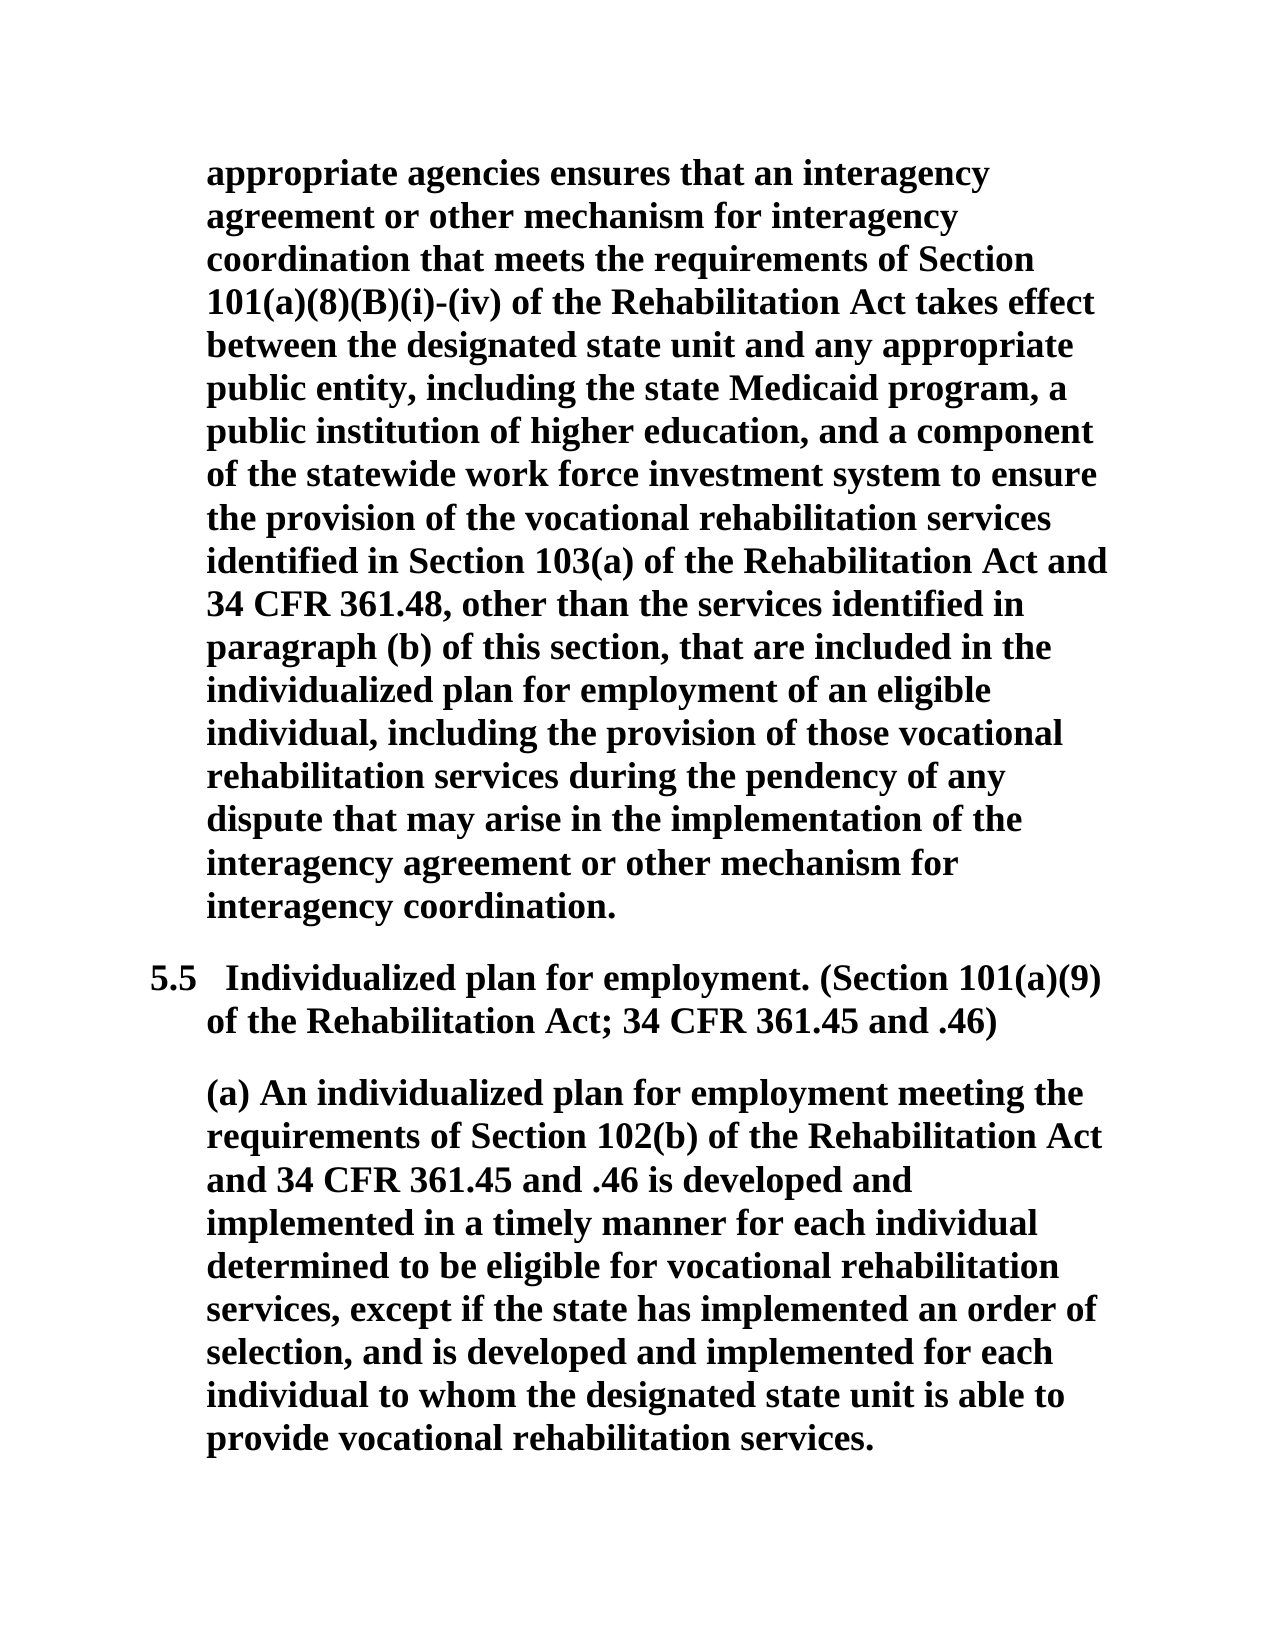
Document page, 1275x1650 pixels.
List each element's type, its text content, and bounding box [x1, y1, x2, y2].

subtitle (a) An individualized plan for employment meeting the requirements of Section 102(b) of the Rehabilitation Act and 34 CFR 361.45 and .46 is developed and implemented in a timely manner for each individual determined to be eligible for vocational rehabilitation services, except if the state has implemented an order of selection, and is developed and implemented for each individual to whom the designated state unit is able to provide vocational rehabilitation services. [206, 1071, 1125, 1459]
subtitle 5.5 Individualized plan for employment. (Section 101(a)(9) of the Rehabilitation Act; 34 CFR 361.45 and .46) [150, 955, 1125, 1042]
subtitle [206, 150, 1125, 926]
